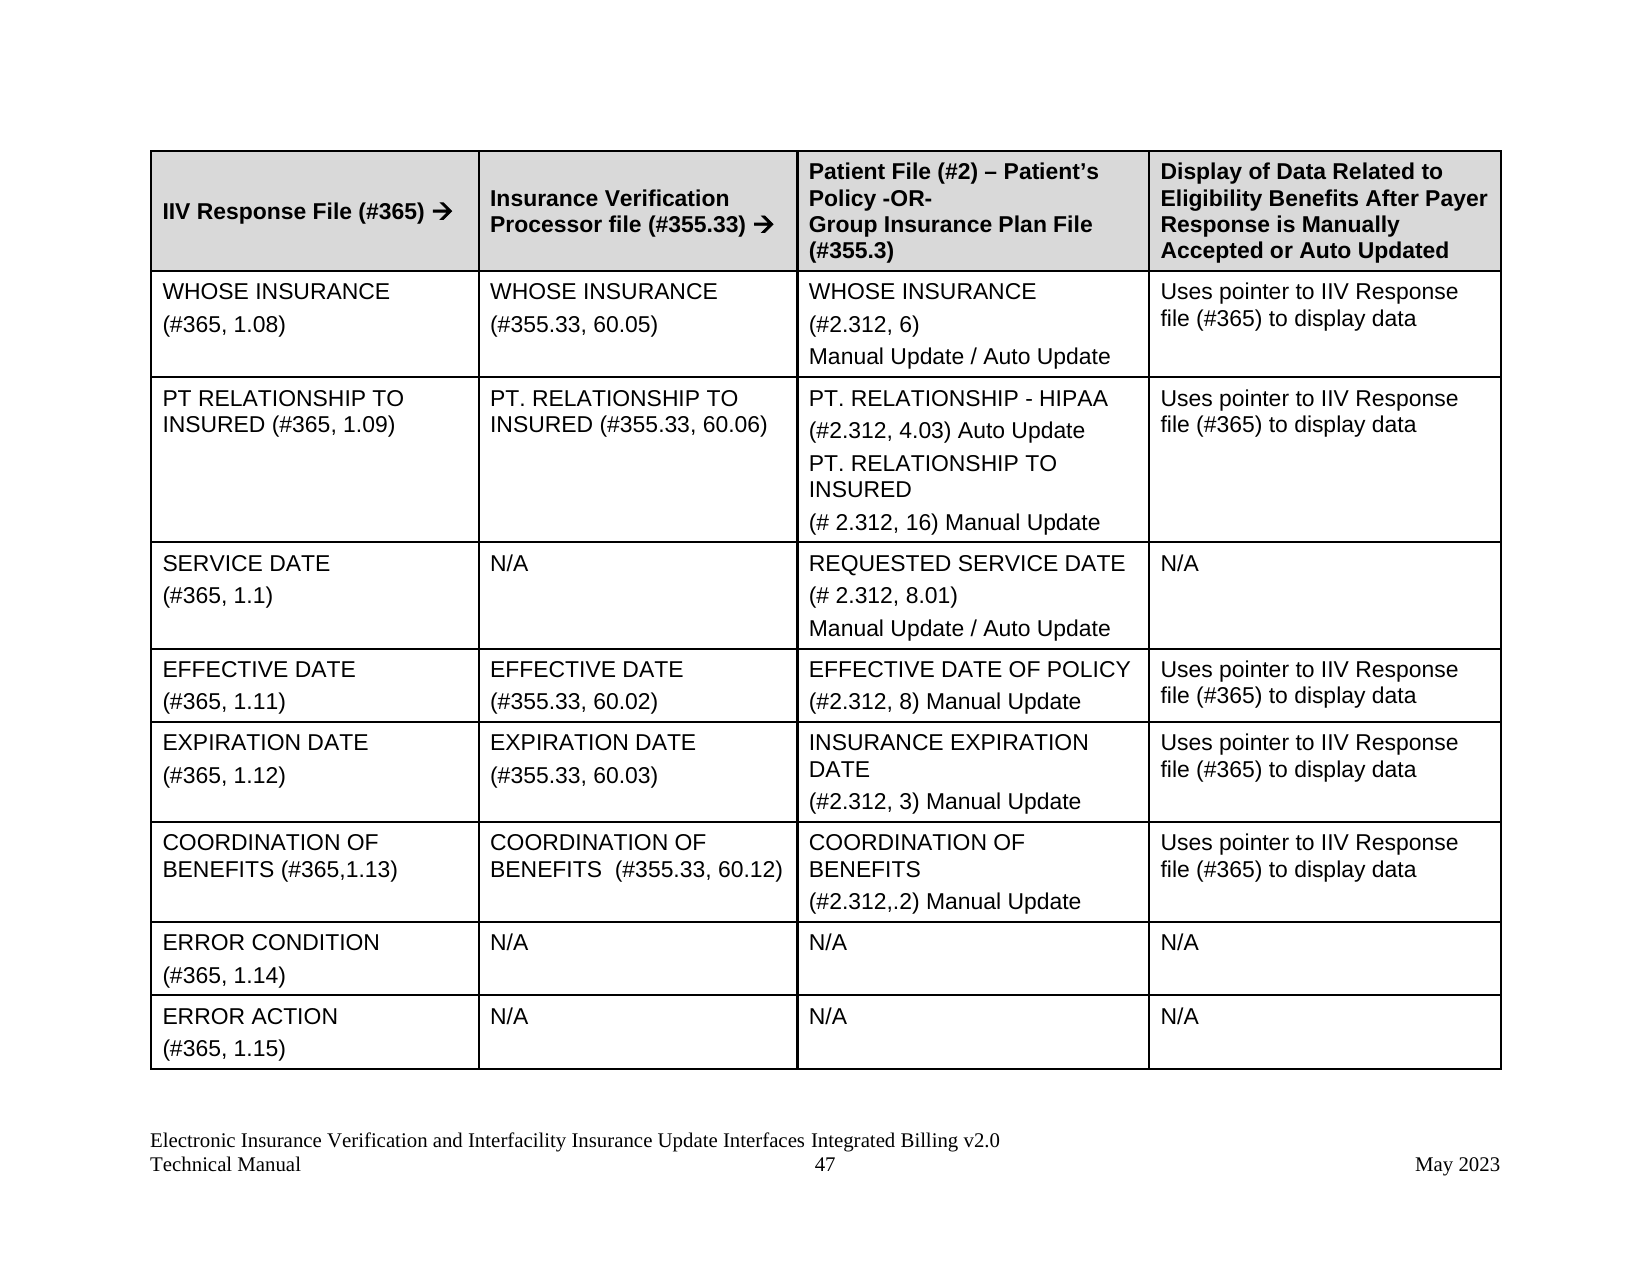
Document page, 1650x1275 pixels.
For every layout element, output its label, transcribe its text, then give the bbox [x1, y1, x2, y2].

table_cell REQUESTED SERVICE DATE (# 2.312, 8.01) Manual Update / Auto Update [799, 543, 1148, 647]
table_cell N/A [480, 543, 796, 647]
table_cell SERVICE DATE (#365, 1.1) [152, 543, 478, 647]
table_cell WHOSE INSURANCE (#2.312, 6) Manual Update / Auto Update [799, 272, 1148, 376]
table_cell COORDINATION OF BENEFITS (#355.33, 60.12) [480, 823, 796, 921]
table_cell Uses pointer to IIV Response file (#365) to display data [1150, 723, 1500, 821]
table_cell EXPIRATION DATE (#365, 1.12) [152, 723, 478, 821]
table_cell N/A [480, 996, 796, 1068]
table_cell ERROR ACTION (#365, 1.15) [152, 996, 478, 1068]
table_cell INSURANCE EXPIRATION DATE (#2.312, 3) Manual Update [799, 723, 1148, 821]
table_cell EXPIRATION DATE (#355.33, 60.03) [480, 723, 796, 821]
table_cell N/A [1150, 996, 1500, 1068]
table_cell WHOSE INSURANCE (#355.33, 60.05) [480, 272, 796, 376]
table_cell N/A [799, 996, 1148, 1068]
table_cell PT. RELATIONSHIP - HIPAA (#2.312, 4.03) Auto Update PT. RELATIONSHIP TO INSURED (# 2.312, 16) Manual Update [799, 378, 1148, 541]
table_header Insurance Verification Processor file (#355.33) [480, 152, 796, 270]
table_cell Uses pointer to IIV Response file (#365) to display data [1150, 378, 1500, 541]
table_cell N/A [480, 923, 796, 994]
table_cell COORDINATION OF BENEFITS (#365,1.13) [152, 823, 478, 921]
table_cell ERROR CONDITION (#365, 1.14) [152, 923, 478, 994]
table_header Display of Data Related to Eligibility Benefits After Payer Response is Manually Accepted or Auto Updated [1150, 152, 1500, 270]
table_cell EFFECTIVE DATE OF POLICY (#2.312, 8) Manual Update [799, 650, 1148, 721]
table_cell Uses pointer to IIV Response file (#365) to display data [1150, 823, 1500, 921]
table_cell COORDINATION OF BENEFITS (#2.312,.2) Manual Update [799, 823, 1148, 921]
table_header IIV Response File (#365) [152, 152, 478, 270]
table_cell Uses pointer to IIV Response file (#365) to display data [1150, 650, 1500, 721]
table_cell EFFECTIVE DATE (#355.33, 60.02) [480, 650, 796, 721]
table_cell PT RELATIONSHIP TO INSURED (#365, 1.09) [152, 378, 478, 541]
table_cell PT. RELATIONSHIP TO INSURED (#355.33, 60.06) [480, 378, 796, 541]
table_cell N/A [799, 923, 1148, 994]
table_cell EFFECTIVE DATE (#365, 1.11) [152, 650, 478, 721]
table_cell N/A [1150, 543, 1500, 647]
table_cell WHOSE INSURANCE (#365, 1.08) [152, 272, 478, 376]
table_cell N/A [1150, 923, 1500, 994]
table_header Patient File (#2) – Patient’s Policy -OR- Group Insurance Plan File (#355.3) [799, 152, 1148, 270]
table_cell Uses pointer to IIV Response file (#365) to display data [1150, 272, 1500, 376]
